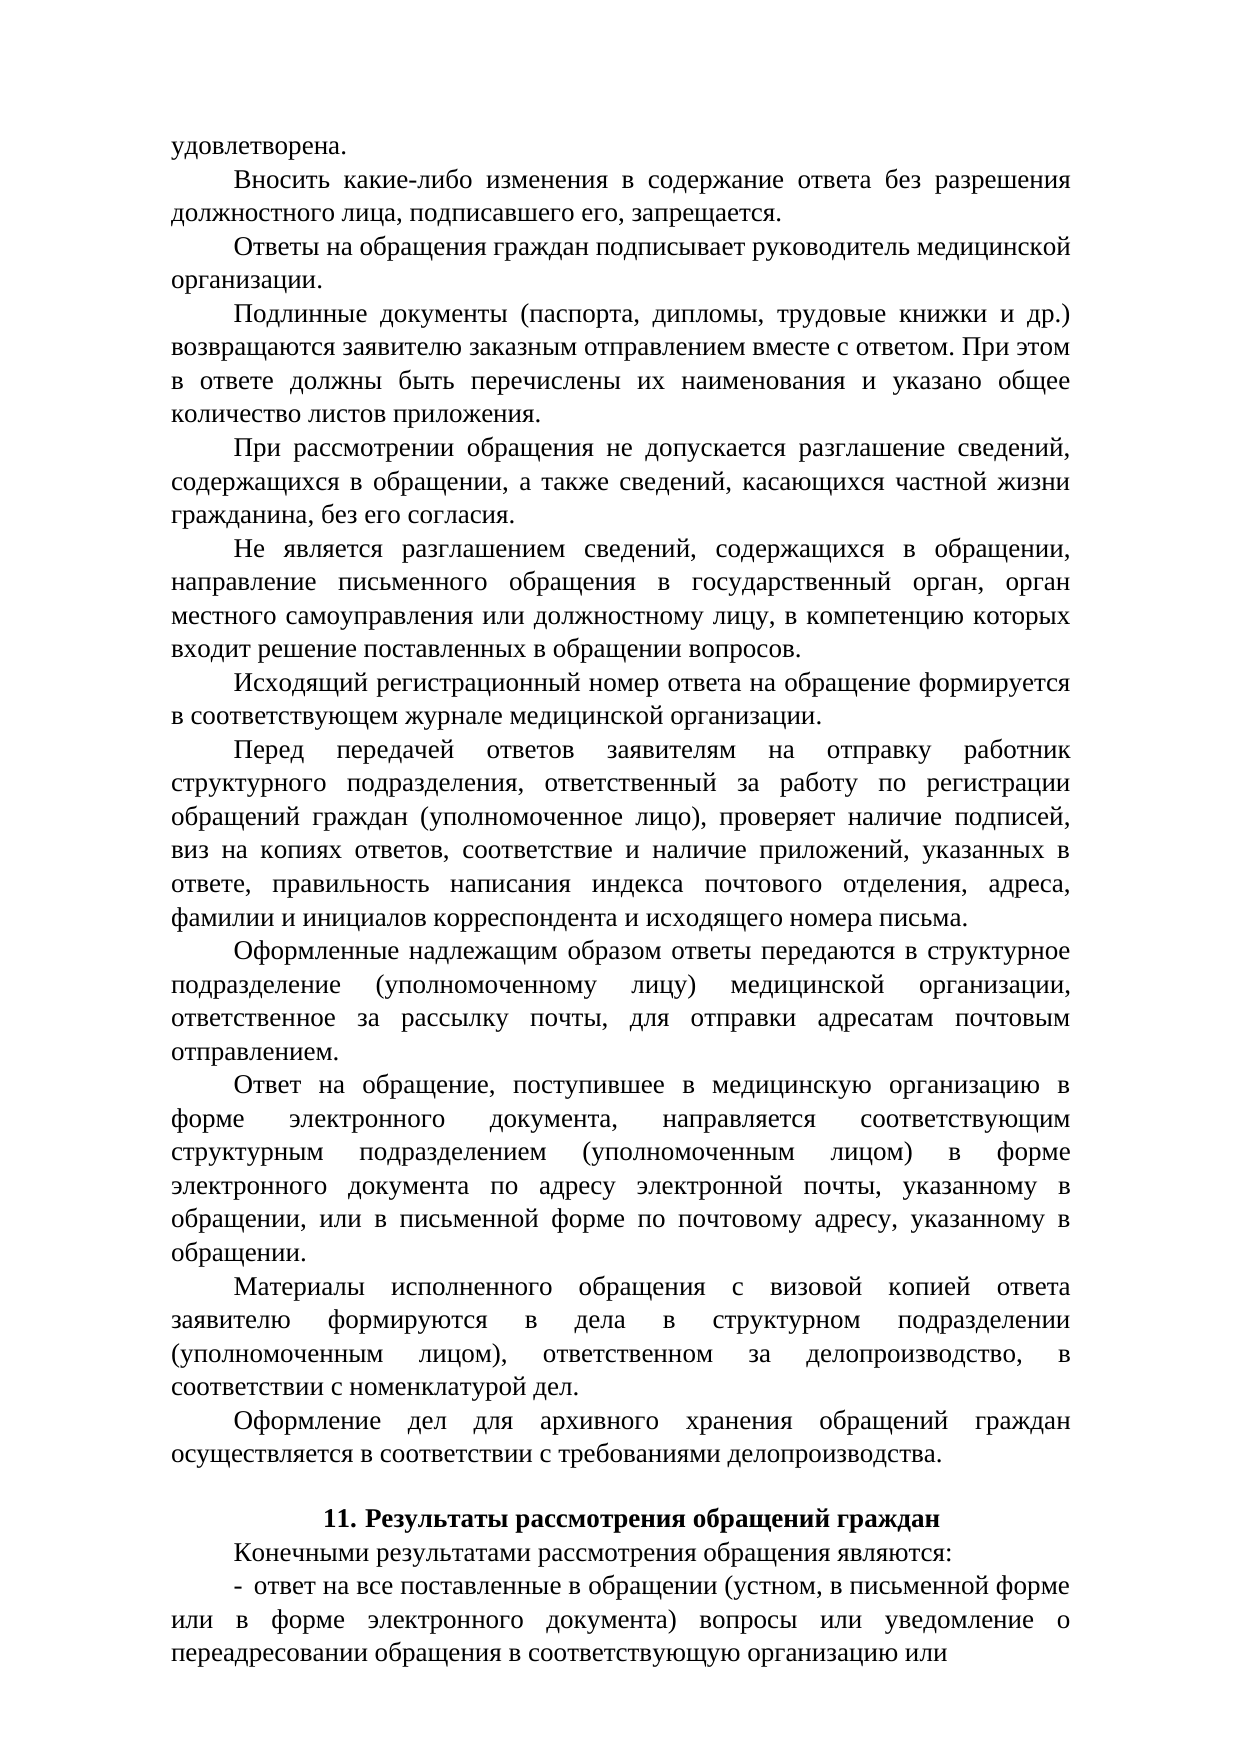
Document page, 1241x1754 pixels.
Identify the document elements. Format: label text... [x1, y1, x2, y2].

text Исходящий регистрационный номер ответа на обращение формируется в соответствующем журнале медицинской организации. [171, 664, 1072, 732]
text удовлетворена. [171, 128, 1074, 161]
list ответ на все поставленные в обращении (устном, в письменной форме или в форме электронного документа) вопросы или уведомление о переадресовании обращения в соответствующую организацию или [171, 1568, 1072, 1668]
text Не является разглашением сведений, содержащихся в обращении, направление письменного обращения в государственный орган, орган местного самоуправления или должностному лицу, в компетенцию которых входит решение поставленных в обращении вопросов. [171, 530, 1072, 664]
text Вносить какие-либо изменения в содержание ответа без разрешения должностного лица, подписавшего его, запрещается. [171, 161, 1072, 228]
text Материалы исполненного обращения с визовой копией ответа заявителю формируются в дела в структурном подразделении (уполномоченным лицом), ответственном за делопроизводство, в соответствии с номенклатурой дел. [171, 1268, 1072, 1402]
text Перед передачей ответов заявителям на отправку работник структурного подразделения, ответственный за работу по регистрации обращений граждан (уполномоченное лицо), проверяет наличие подписей, виз на копиях ответов, соответствие и наличие приложений, указанных в ответе, правильность написания индекса почтового отделения, адреса, фамилии и инициалов корреспондента и исходящего номера письма. [171, 732, 1072, 933]
text Оформление дел для архивного хранения обращений граждан осуществляется в соответствии с требованиями делопроизводства. [171, 1402, 1072, 1469]
text Подлинные документы (паспорта, дипломы, трудовые книжки и др.) возвращаются заявителю заказным отправлением вместе с ответом. При этом в ответе должны быть перечислены их наименования и указано общее количество листов приложения. [171, 296, 1072, 430]
text Ответы на обращения граждан подписывает руководитель медицинской организации. [171, 228, 1072, 296]
text Оформленные надлежащим образом ответы передаются в структурное подразделение (уполномоченному лицу) медицинской организации, ответственное за рассылку почты, для отправки адресатам почтовым отправлением. [171, 933, 1072, 1067]
list Результаты рассмотрения обращений граждан [323, 1501, 1074, 1534]
text Ответ на обращение, поступившее в медицинскую организацию в форме электронного документа, направляется соответствующим структурным подразделением (уполномоченным лицом) в форме электронного документа по адресу электронной почты, указанному в обращении, или в письменной форме по почтовому адресу, указанному в обращении. [171, 1067, 1072, 1268]
text При рассмотрении обращения не допускается разглашение сведений, содержащихся в обращении, а также сведений, касающихся частной жизни гражданина, без его согласия. [171, 430, 1072, 530]
text Конечными результатами рассмотрения обращения являются: [171, 1534, 1074, 1568]
